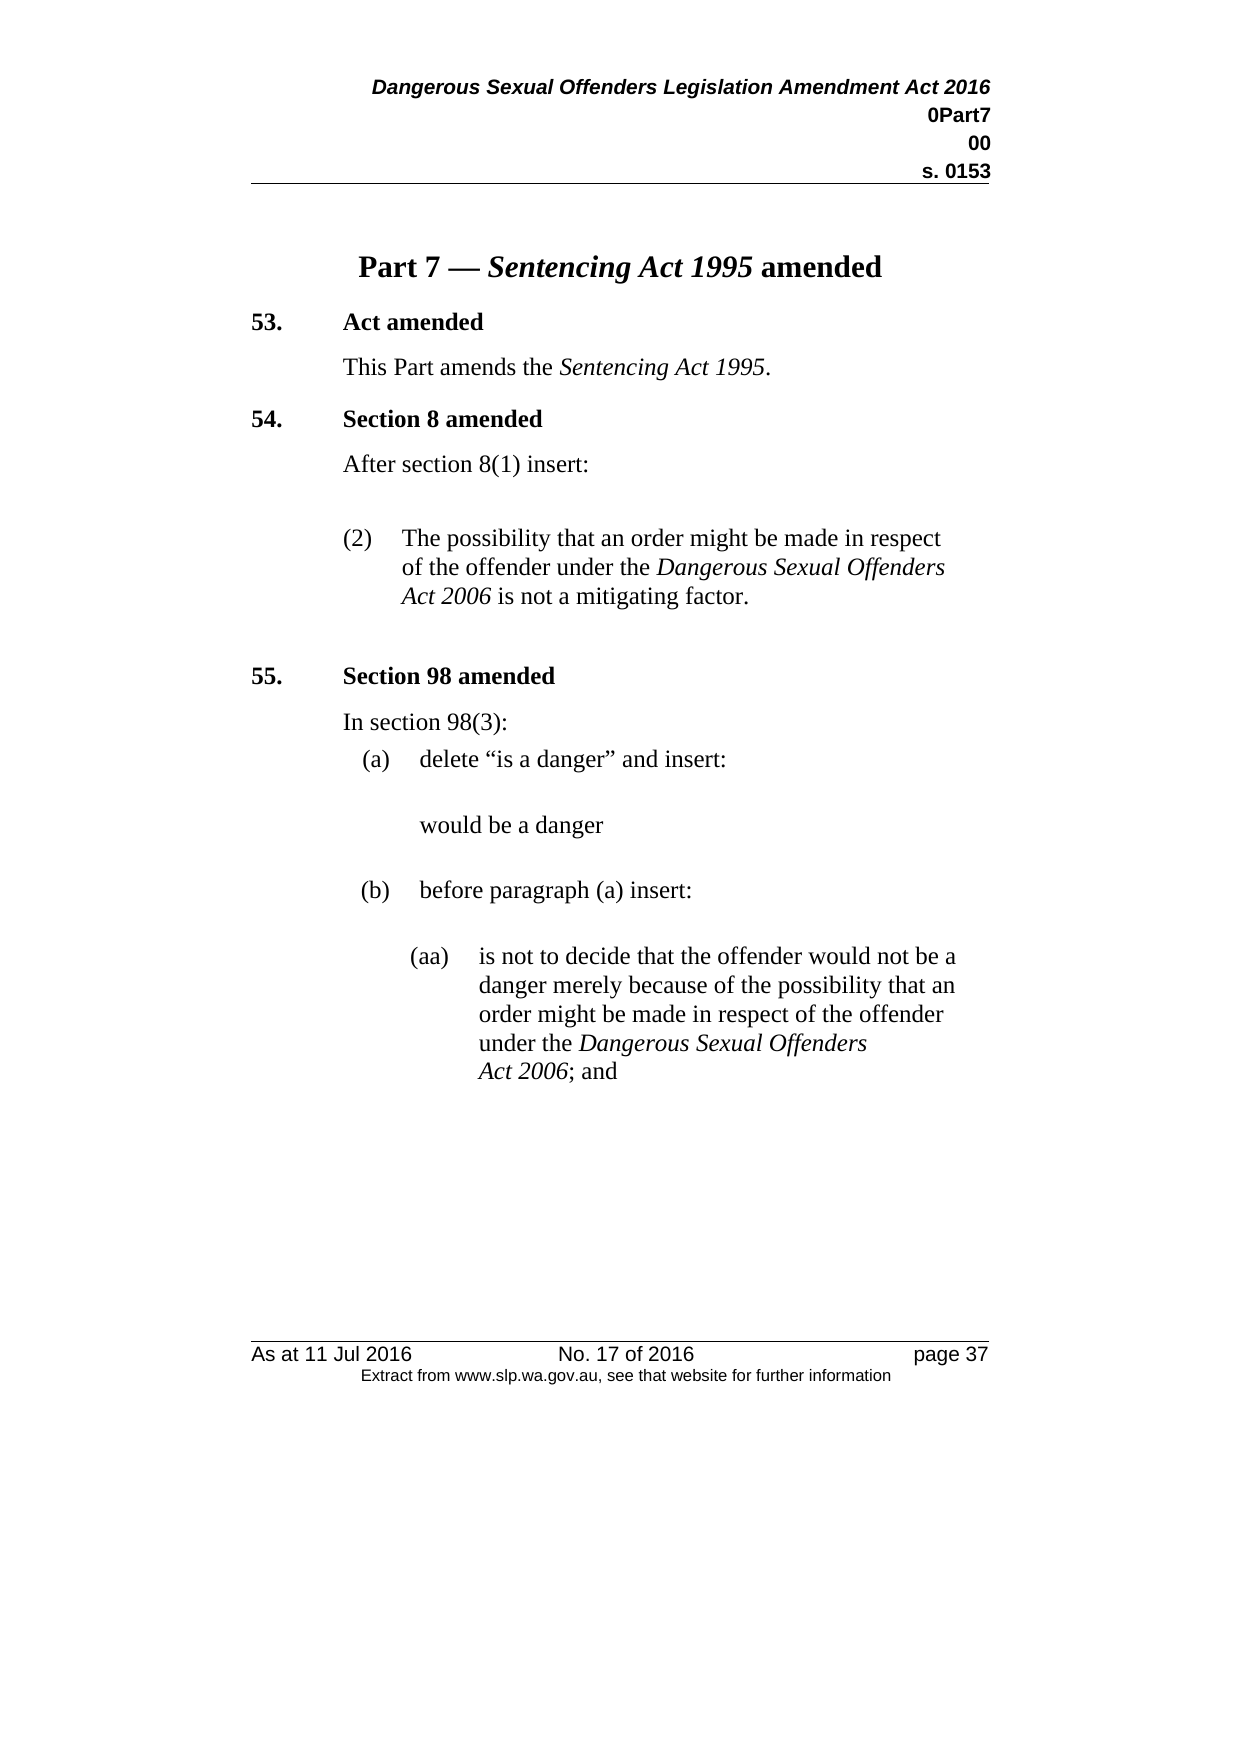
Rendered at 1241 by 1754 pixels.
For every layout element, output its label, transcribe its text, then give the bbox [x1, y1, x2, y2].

subtitle Part 7 — Sentencing Act 1995 amended [251, 248, 989, 284]
text After section 8(1) insert: [251, 449, 989, 478]
text (aa) is not to decide that the offender would not be a danger merely because of the possibility that an order might be made in respect of the offender under the Dangerous Sexual Offenders Act 2006; and [390, 941, 959, 1085]
text In section 98(3): [251, 707, 989, 736]
text (a) delete “is a danger” and insert: [251, 744, 989, 773]
text (2) The possibility that an order might be made in respect of the offender under the Dangerous Sexual Offenders Act 2006 is not a mitigating factor. [313, 523, 959, 610]
subtitle 53. Act amended [251, 307, 989, 336]
subtitle 54. Section 8 amended [251, 404, 989, 433]
text would be a danger [251, 810, 989, 838]
text (b) before paragraph (a) insert: [251, 876, 989, 904]
text This Part amends the Sentencing Act 1995. [251, 352, 989, 381]
subtitle 55. Section 98 amended [251, 661, 989, 690]
